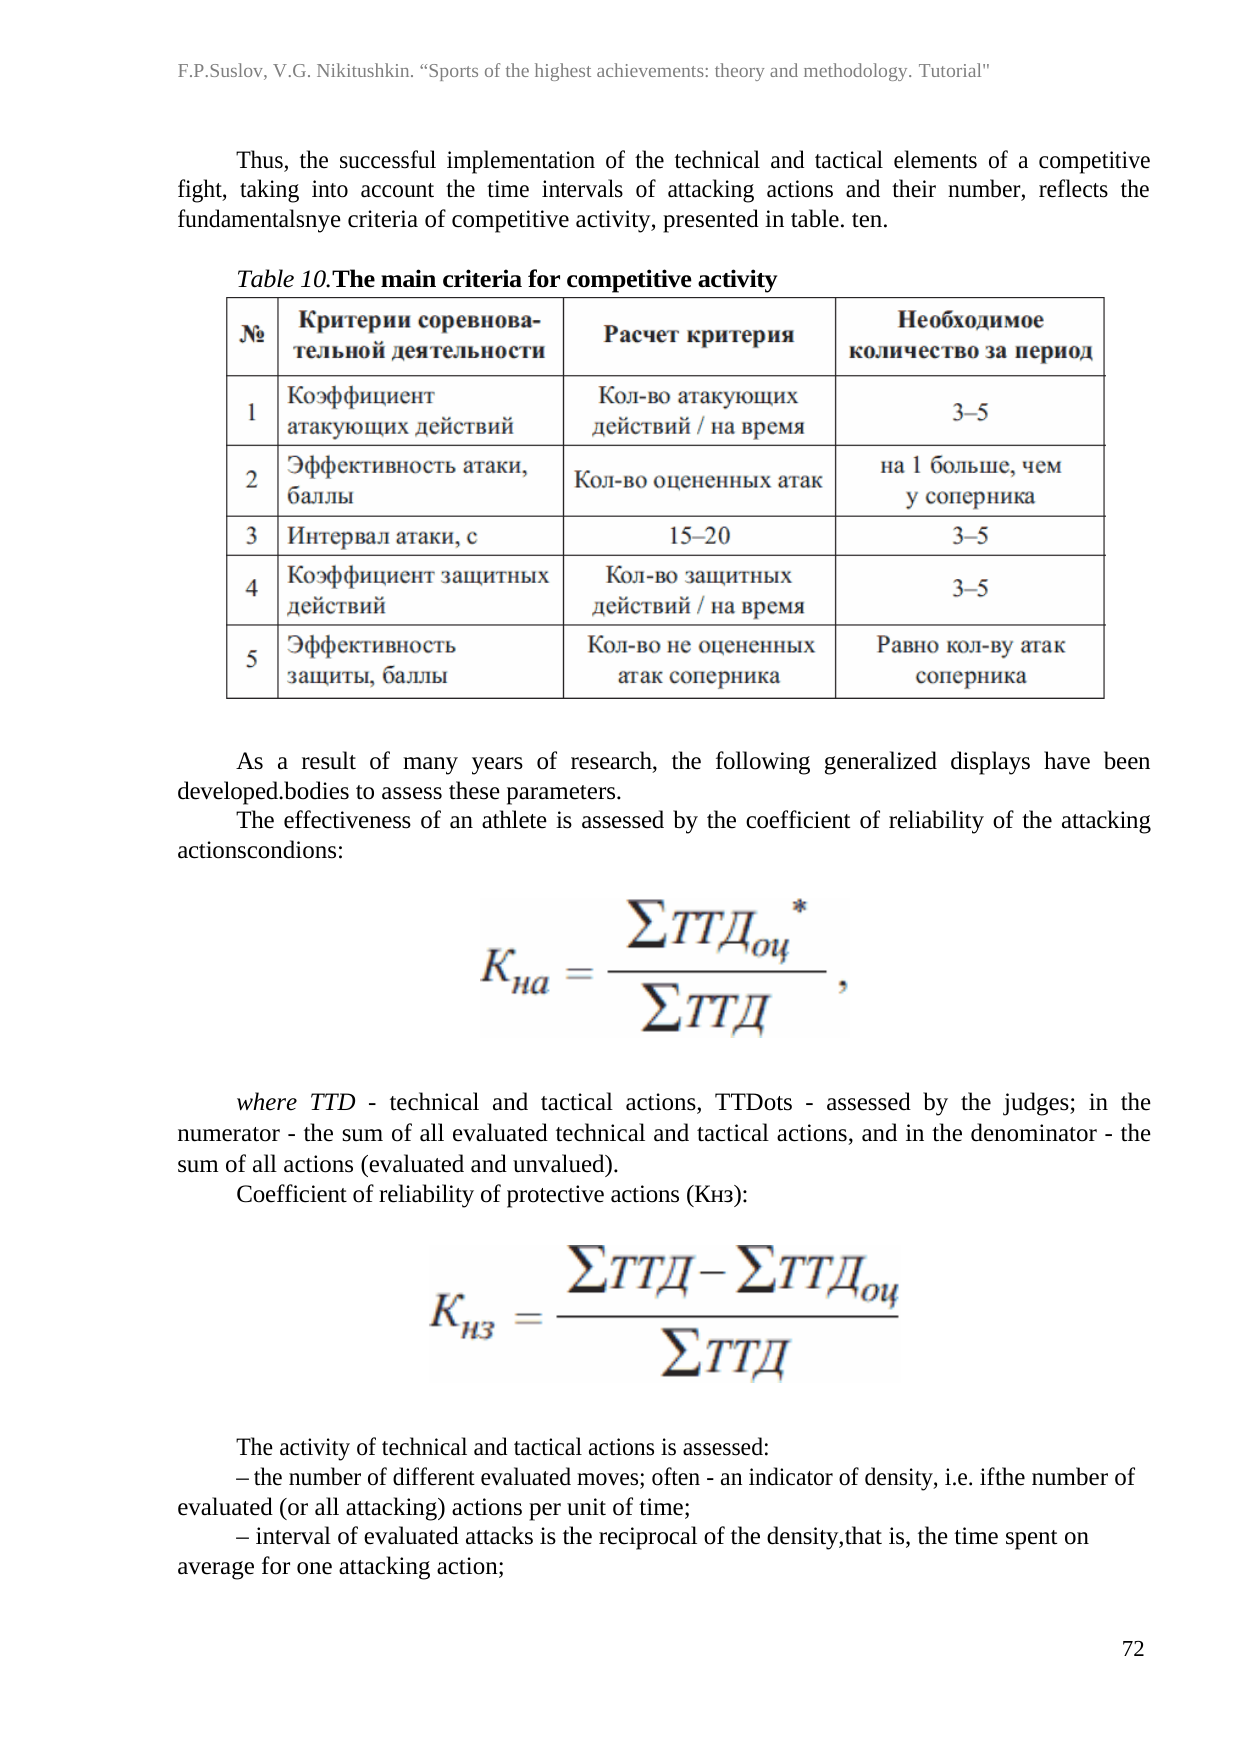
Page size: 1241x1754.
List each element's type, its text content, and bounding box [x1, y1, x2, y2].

list the number of different evaluated moves; often - an indicator of density, i.e. ifthe number of evaluated (or all attacking) actions per unit of time; [177, 1462, 1152, 1520]
text Table 10.The main criteria for competitive activity [236, 264, 1169, 293]
text The activity of technical and tactical actions is assessed: [236, 1432, 1169, 1461]
list interval of evaluated attacks is the reciprocal of the density,that is, the time spent on average for one attacking action; [177, 1521, 1152, 1580]
text Coefficient of reliability of protective actions (Кнз): [236, 1180, 1169, 1208]
picture [428, 1245, 901, 1383]
picture [480, 898, 850, 1038]
text The effectiveness of an athlete is assessed by the coefficient of reliability of the attacking actionscondions: [177, 806, 1152, 864]
text As a result of many years of research, the following generalized displays have been developed.bodies to assess these parameters. [177, 746, 1152, 804]
text Thus, the successful implementation of the technical and tactical elements of a competitive fight, taking into account the time intervals of attacking actions and their number, reflects the fundamentalsnye criteria of competitive activity, presented in table. ten. [177, 145, 1152, 233]
text where TTD - technical and tactical actions, TTDots - assessed by the judges; in the numerator - the sum of all evaluated technical and tactical actions, and in the denominator - the sum of all actions (evaluated and unvalued). [177, 1087, 1152, 1178]
picture [226, 297, 1106, 699]
